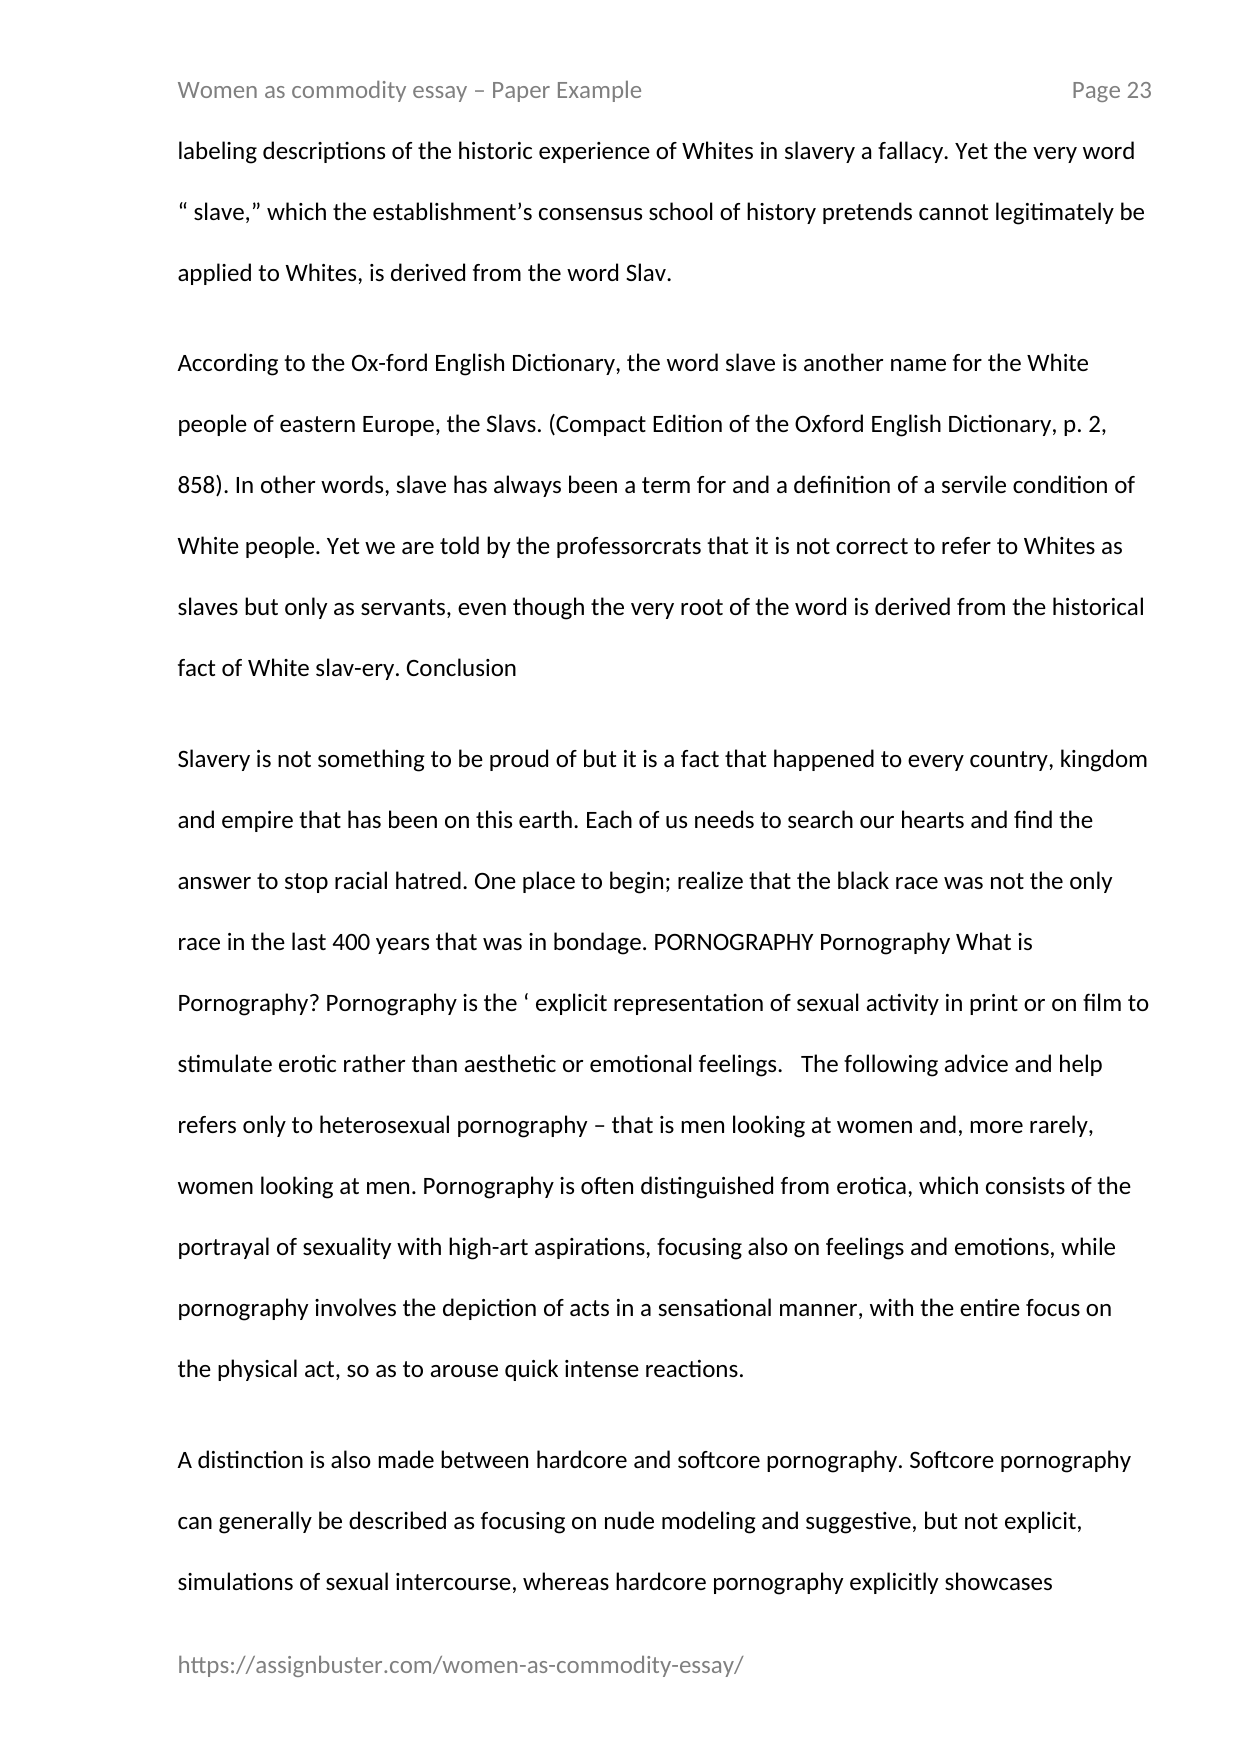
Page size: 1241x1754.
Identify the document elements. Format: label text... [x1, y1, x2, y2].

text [177, 135, 1152, 287]
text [177, 1444, 1152, 1597]
text Slavery is not something to be proud of but it is a fact that happened to every country, kingdom and empire that has been on this earth. Each of us needs to search our hearts and find the answer to stop racial hatred. One place to begin; realize that the black race was not the only race in the last 400 years that was in bondage. PORNOGRAPHY Pornography What is Pornography? Pornography is the ‘ explicit representation of sexual activity in print or on film to stimulate erotic rather than aesthetic or emotional feelings. The following advice and help refers only to heterosexual pornography – that is men looking at women and, more rarely, women looking at men. Pornography is often distinguished from erotica, which consists of the portrayal of sexuality with high-art aspirations, focusing also on feelings and emotions, while pornography involves the depiction of acts in a sensational manner, with the entire focus on the physical act, so as to arouse quick intense reactions. [177, 743, 1152, 1384]
text According to the Ox-ford English Dictionary, the word slave is another name for the White people of eastern Europe, the Slavs. (Compact Edition of the Oxford English Dictionary, p. 2, 858). In other words, slave has always been a term for and a definition of a servile condition of White people. Yet we are told by the professorcrats that it is not correct to refer to Whites as slaves but only as servants, even though the very root of the word is derived from the historical fact of White slav-ery. Conclusion [177, 347, 1152, 683]
